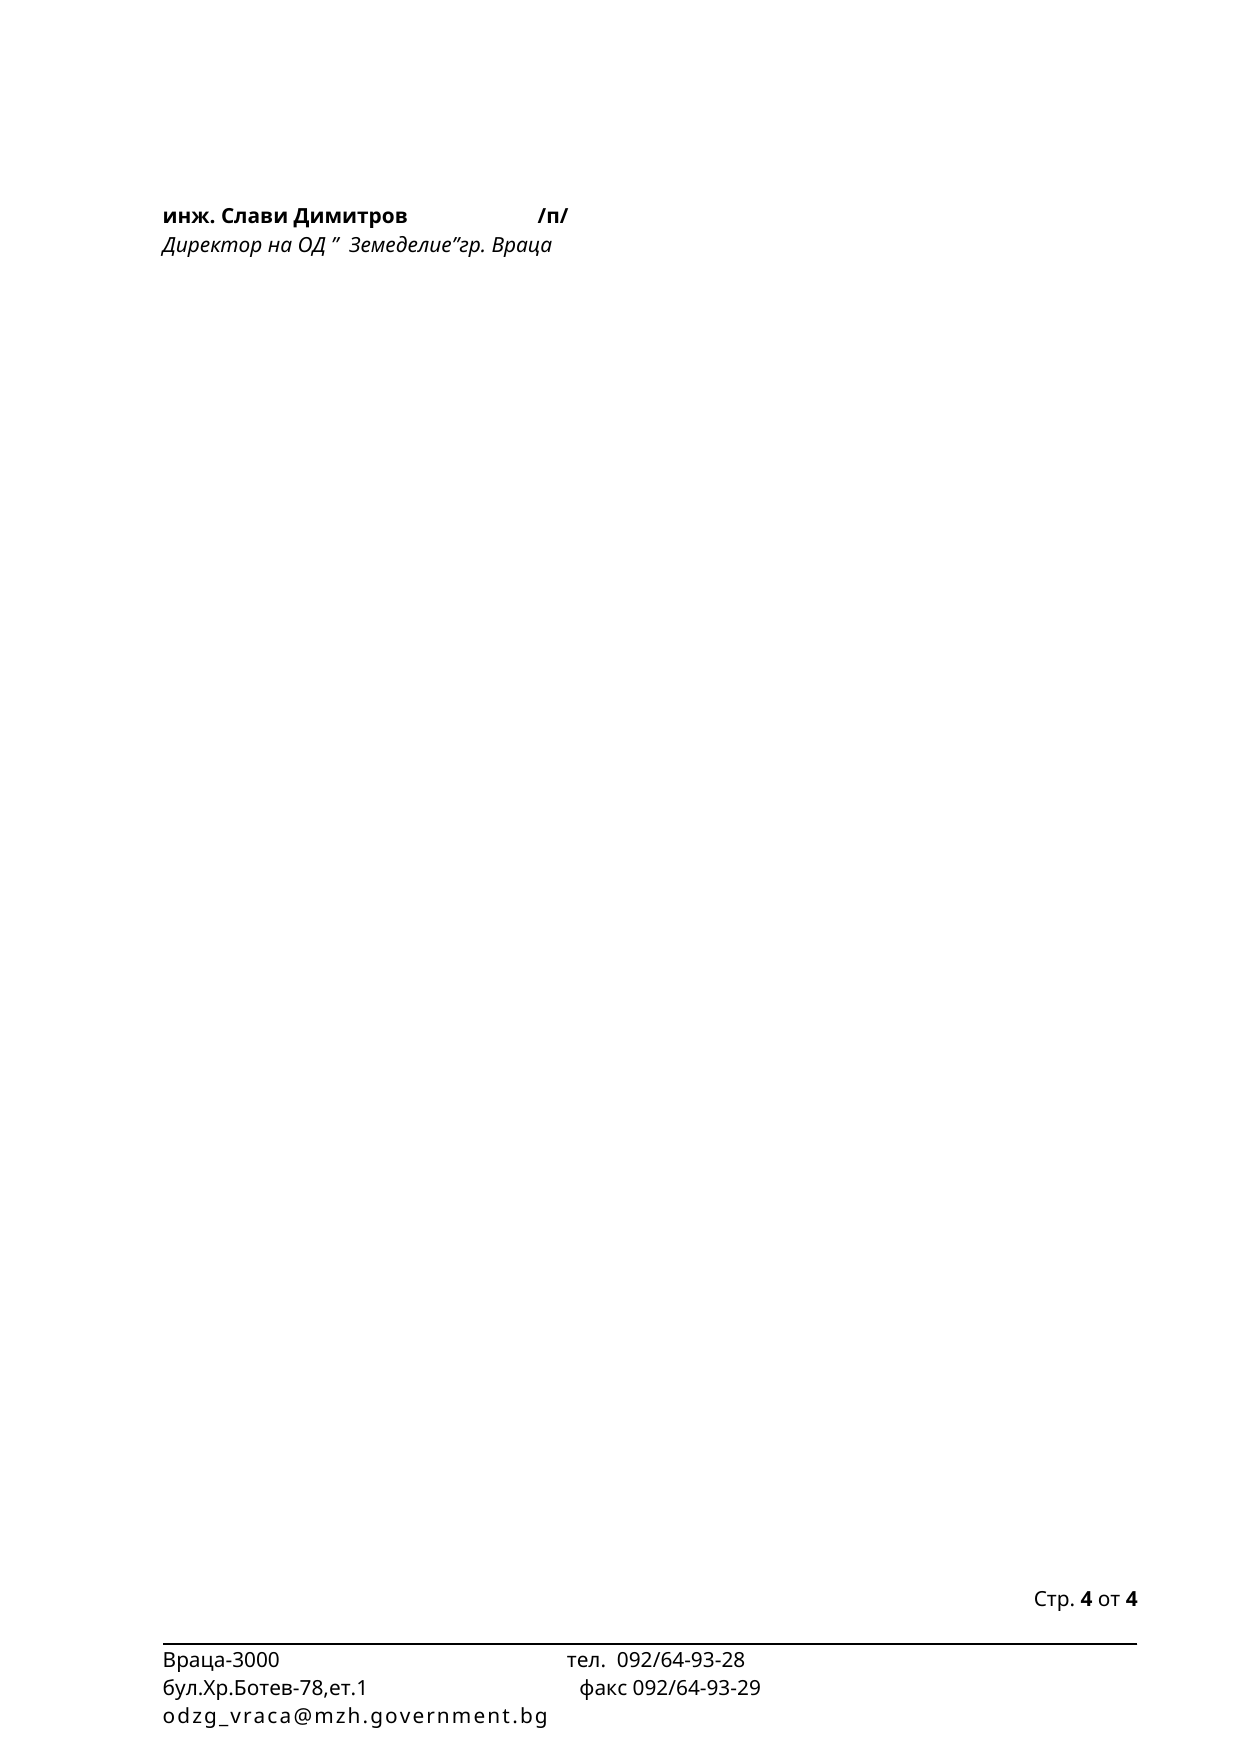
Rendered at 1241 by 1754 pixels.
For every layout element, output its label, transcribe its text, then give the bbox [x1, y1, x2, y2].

text Директор на ОД ” Земеделие”гр. Враца [162, 230, 1137, 258]
text инж. Слави Димитров /п/ [162, 201, 1137, 230]
